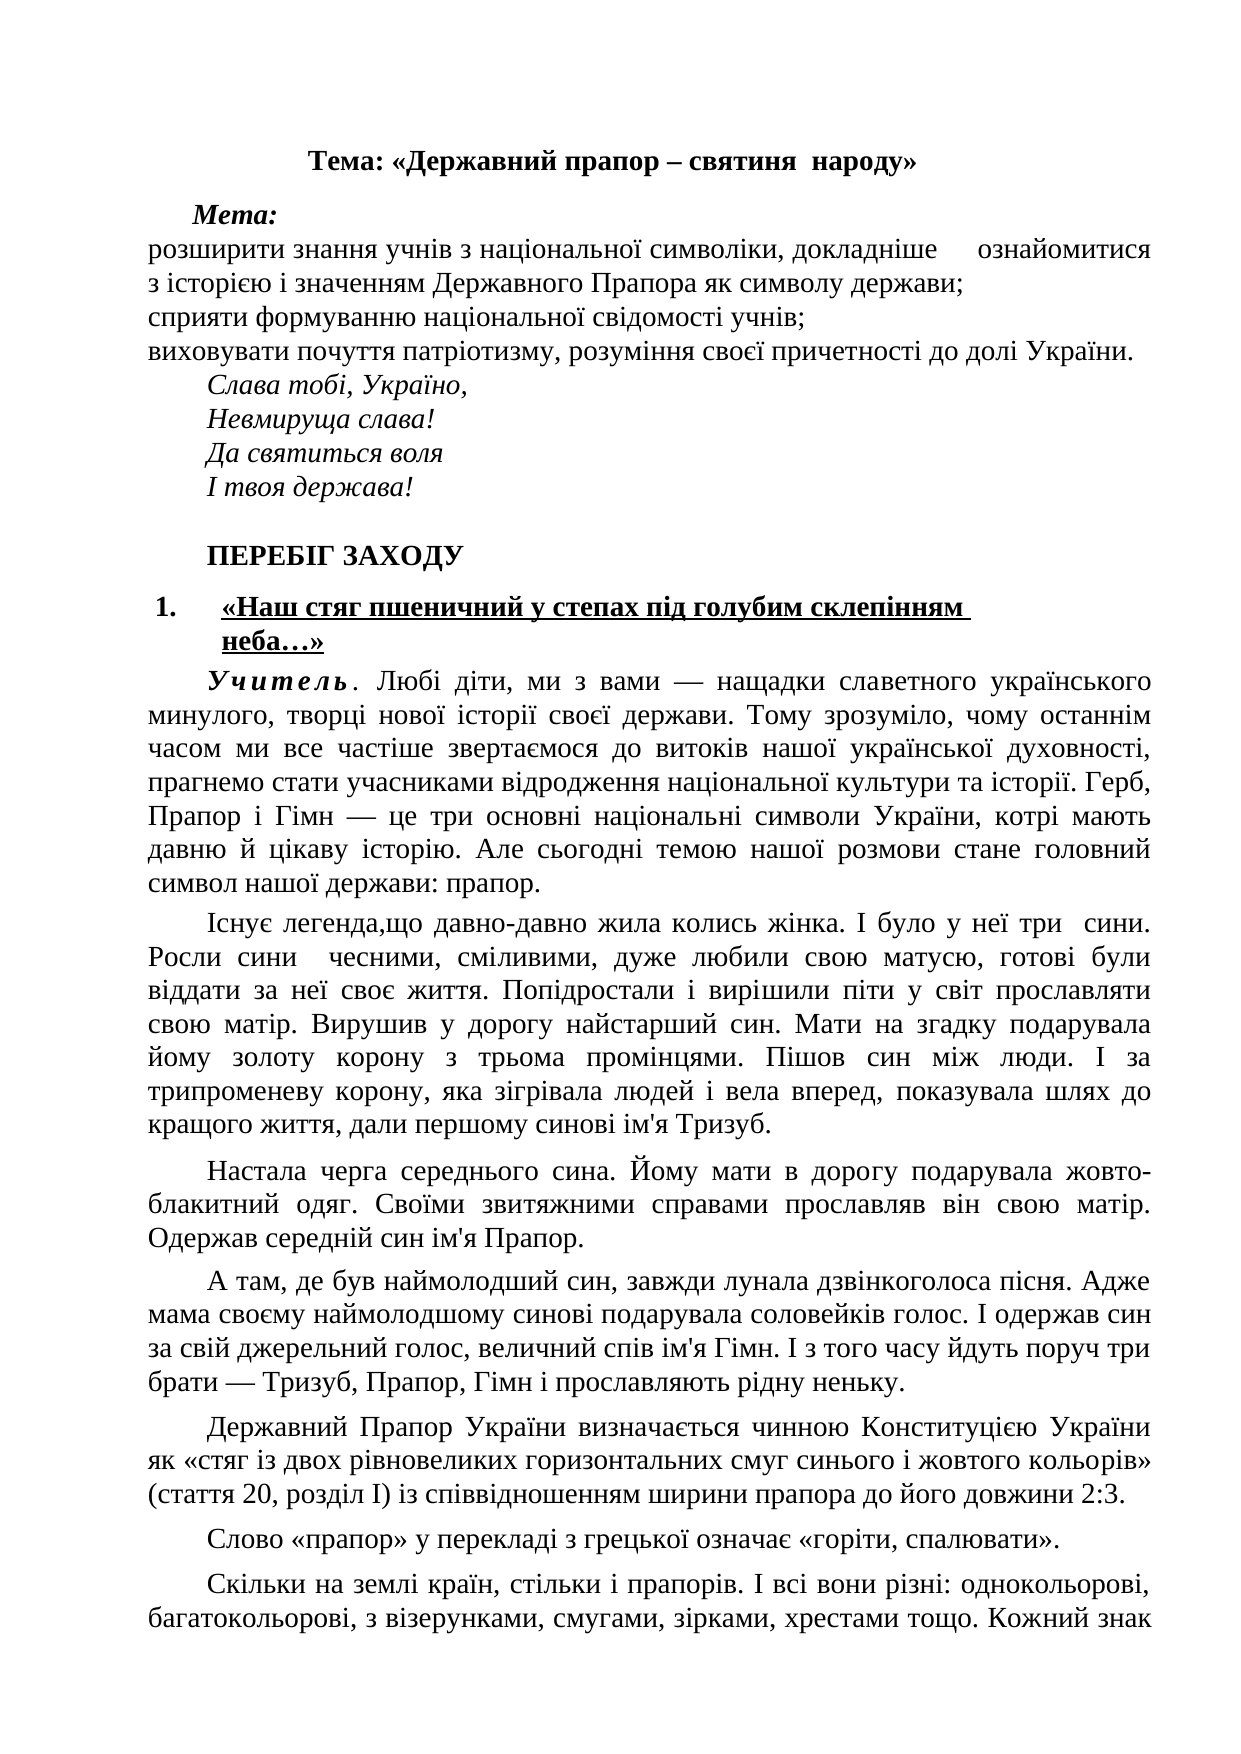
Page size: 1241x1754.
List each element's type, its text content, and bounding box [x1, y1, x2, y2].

list «Наш стяг пшеничний у степах під голубим склепінням неба…» [154, 589, 1032, 656]
text І твоя держава! [148, 469, 1152, 503]
text Мета: [148, 197, 1152, 231]
text Настала черга середнього сина. Йому мати в дорогу подарувала жовто-блакитний одяг. Своїми звитяжними справами прославляв він свою матір. Одержав середній син ім'я Прапор. [148, 1153, 1152, 1254]
text Учитель. Любі діти, ми з вами — нащадки славетного українського минулого, творці нової історії своєї держави. Тому зрозуміло, чому останнім часом ми все частіше звертаємося до витоків нашої української духовності, прагнемо стати учасниками відродження національної культури та історії. Герб, Прапор і Гімн — це три основні національні символи України, котрі мають давню й цікаву історію. Але сьогодні темою нашої розмови стане головний символ нашої держави: прапор. [148, 663, 1152, 898]
text Тема: «Державний прапор – святиня народу» [74, 143, 1152, 176]
text виховувати почуття патріотизму, розуміння своєї причетності до долі України. [148, 333, 1152, 367]
text Да святиться воля [148, 435, 1152, 469]
text А там, де був наймолодший син, завжди лунала дзвінкоголоса пісня. Адже мама своєму наймолодшому синові подарувала соловейків голос. І одержав син за свій джерельний голос, величний спів ім'я Гімн. І з того часу йдуть поруч три брати — Тризуб, Прапор, Гімн і прославляють рідну неньку. [148, 1263, 1152, 1397]
text Слава тобі, Україно, [148, 367, 1152, 401]
text Слово «прапор» у перекладі з грецької означає «горіти, спалювати». [148, 1521, 1152, 1555]
text сприяти формуванню національної свідомості учнів; [148, 299, 1152, 332]
text розширити знання учнів з національної символіки, докладніше ознайомитися з історією і значенням Державного Прапора як символу держави; [148, 231, 1152, 298]
text Державний Прапор України визначається чинною Конституцією України як «стяг із двох рівновеликих горизонтальних смуг синього і жовтого кольорів» (стаття 20, розділ І) із співвідношенням ширини прапора до його довжини 2:3. [148, 1409, 1152, 1509]
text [148, 1566, 1152, 1633]
text Існує легенда,що давно-давно жила колись жінка. І було у неї три сини. Росли сини чесними, сміливими, дуже любили свою матусю, готові були віддати за неї своє життя. Попідростали і вирішили піти у світ прославляти свою матір. Вирушив у дорогу найстарший син. Мати на згадку подарувала йому золоту корону з трьома промінцями. Пішов син між люди. І за трипроменеву корону, яка зігрівала людей і вела вперед, показувала шлях до кращого життя, дали першому синові ім'я Тризуб. [148, 905, 1152, 1140]
text ПЕРЕБІГ ЗАХОДУ [148, 538, 1152, 571]
text Невмируща слава! [148, 401, 1152, 435]
